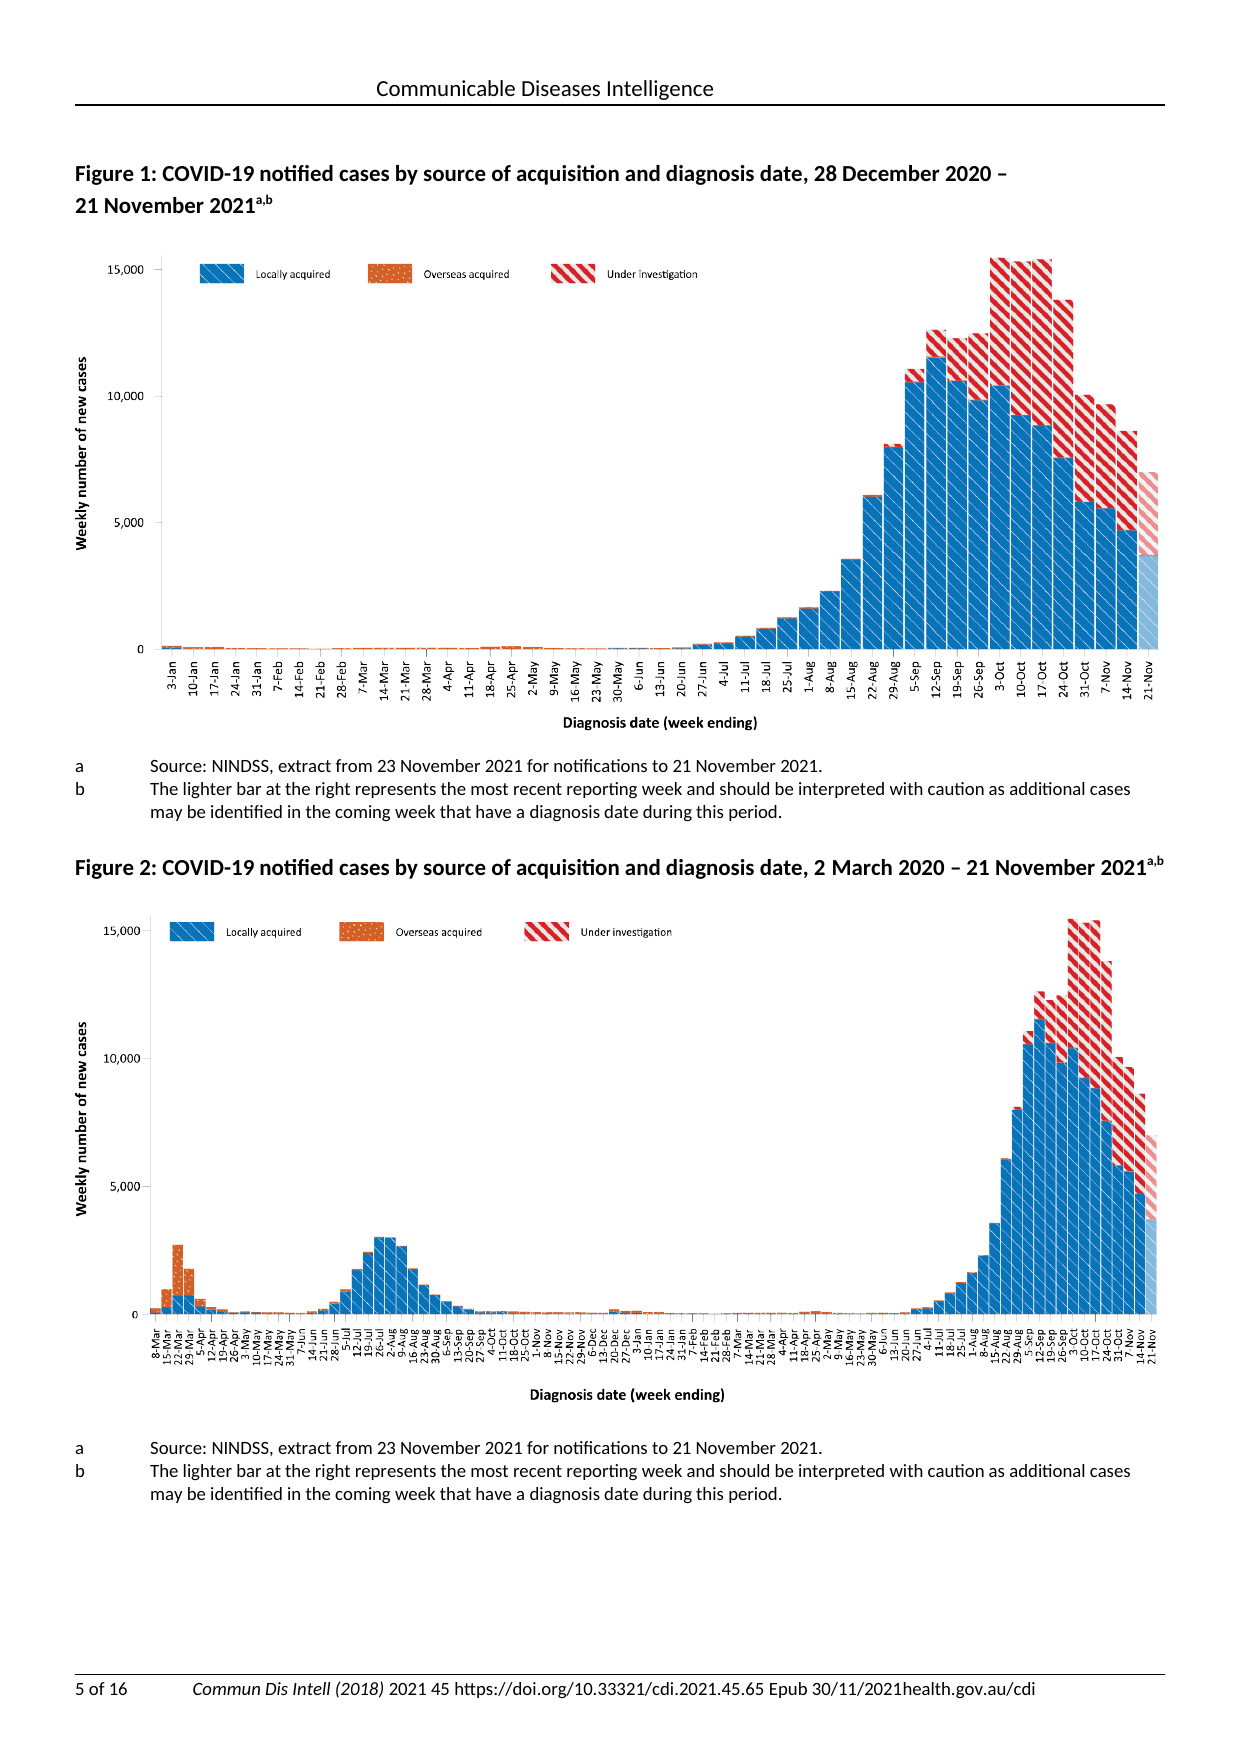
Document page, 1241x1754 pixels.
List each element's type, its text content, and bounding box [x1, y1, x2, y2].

text b The lighter bar at the right represents the most recent reporting week and should be interpreted with caution as additional cases may be identified in the coming week that have a diagnosis date during this period. [75, 1459, 1165, 1505]
text a Source: NINDSS, extract from 23 November 2021 for notifications to 21 November 2021. [75, 1437, 1165, 1459]
picture [75, 913, 1160, 1404]
picture [75, 252, 1162, 732]
text Figure 2: COVID-19 notified cases by source of acquisition and diagnosis date, 2 March 2020 – 21 November 2021a,b [75, 853, 1165, 881]
text b The lighter bar at the right represents the most recent reporting week and should be interpreted with caution as additional cases may be identified in the coming week that have a diagnosis date during this period. [75, 778, 1165, 823]
text a Source: NINDSS, extract from 23 November 2021 for notifications to 21 November 2021. [75, 755, 1165, 778]
text Figure 1: COVID-19 notified cases by source of acquisition and diagnosis date, 28 December 2020 – 21 November 2021a,b [75, 159, 1165, 219]
